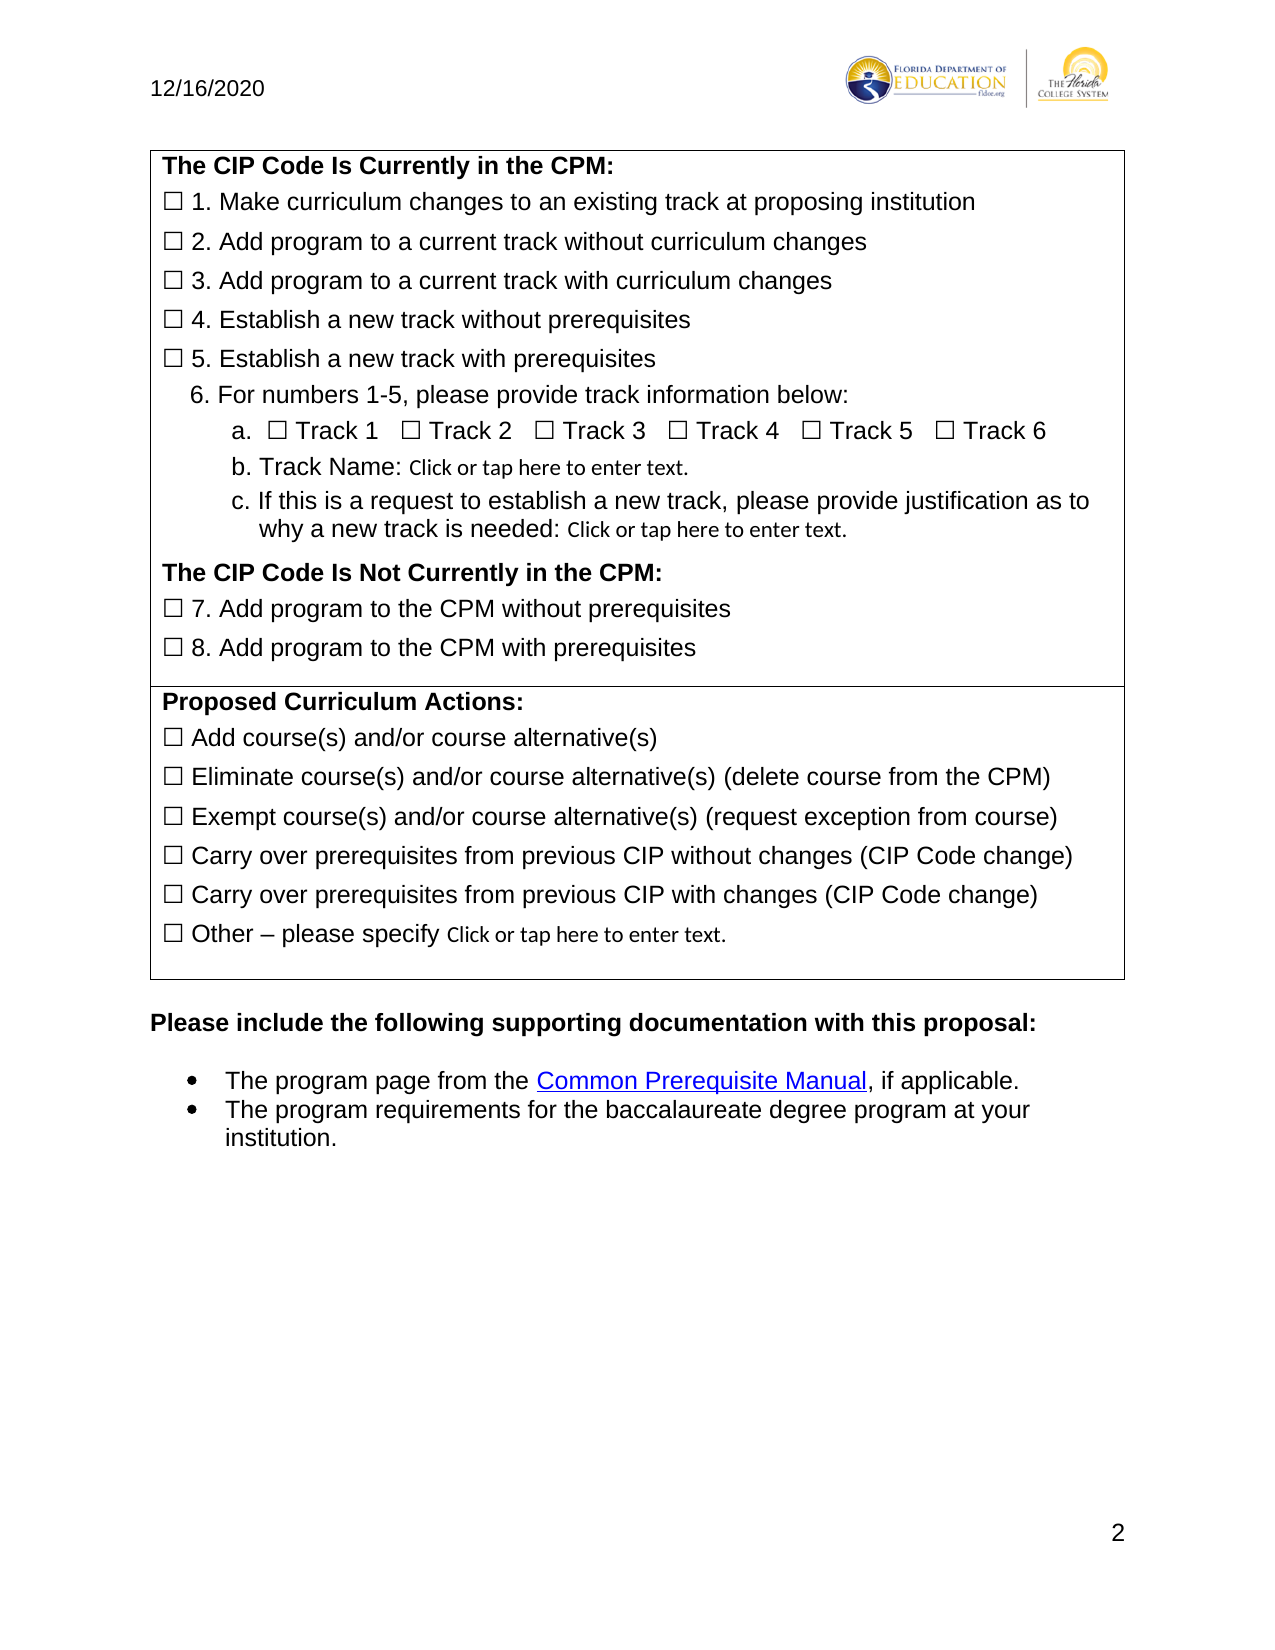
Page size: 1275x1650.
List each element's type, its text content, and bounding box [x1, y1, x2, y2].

list The program requirements for the baccalaureate degree program at your institution. [187, 1094, 1125, 1152]
table_header The CIP Code Is Currently in the CPM: 1. Make curriculum changes to an existing track at proposing institution 2. Add program to a current track without curriculum changes 3. Add program to a current track with curriculum changes 4. Establish a new track without prerequisites 5. Establish a new track with prerequisites 6. For numbers 1-5, please provide track information below: a. Track 1 Track 2 Track 3 Track 4 Track 5 Track 6 b. Track Name: c. If this is a request to establish a new track, please provide justification as to why a new track is needed: The CIP Code Is Not Currently in the CPM: 7. Add program to the CPM without prerequisites 8. Add program to the CPM with prerequisites [151, 151, 1124, 686]
list The program page from the Common Prerequisite Manual, if applicable. [187, 1066, 1125, 1094]
table_cell Proposed Curriculum Actions: Add course(s) and/or course alternative(s) Eliminate course(s) and/or course alternative(s) (delete course from the CPM) Exempt course(s) and/or course alternative(s) (request exception from course) Carry over prerequisites from previous CIP without changes (CIP Code change) Carry over prerequisites from previous CIP with changes (CIP Code change) Other – please specify [151, 687, 1124, 978]
picture [834, 46, 1109, 113]
text Please include the following supporting documentation with this proposal: [150, 1008, 1125, 1037]
